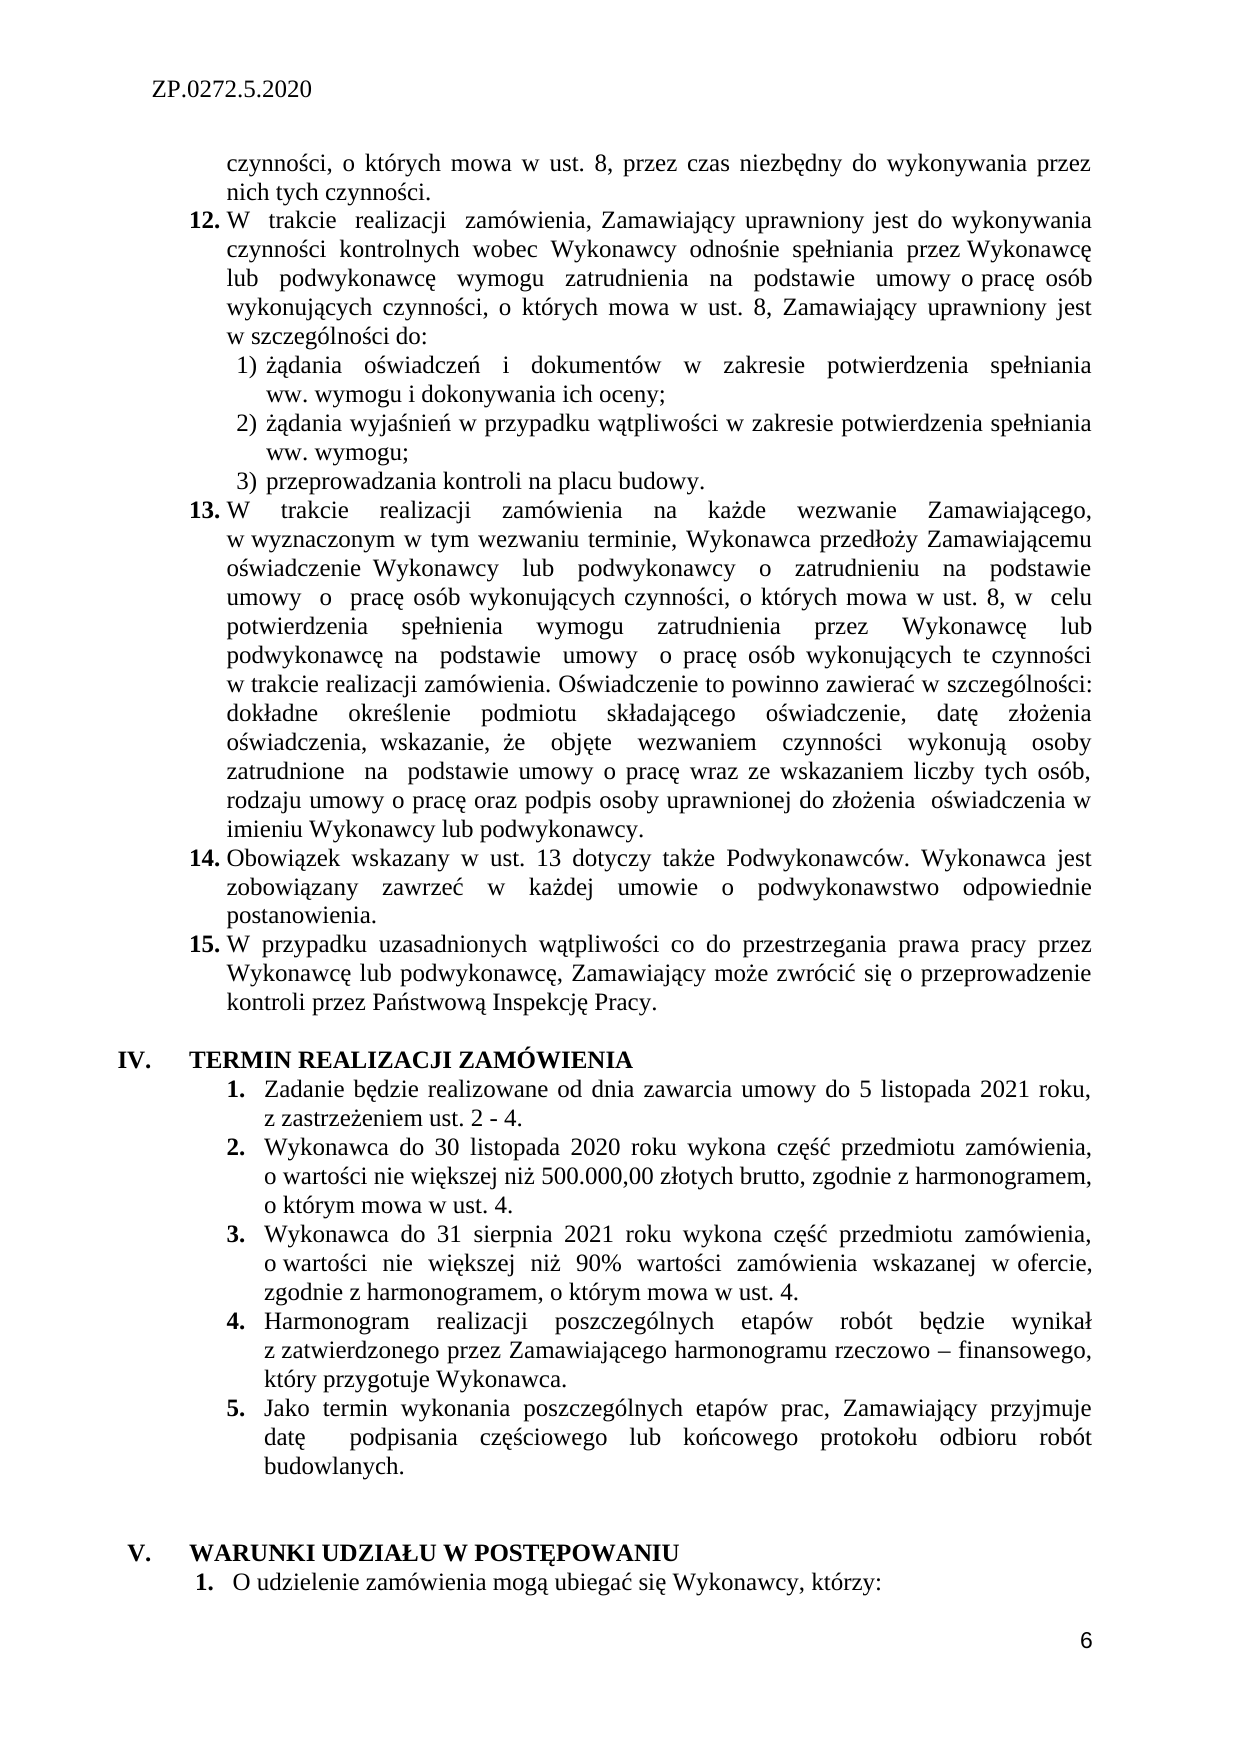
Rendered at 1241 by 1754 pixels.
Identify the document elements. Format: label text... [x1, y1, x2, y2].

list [189, 148, 1093, 205]
list W trakcie realizacji zamówienia na każde wezwanie Zamawiającego, w wyznaczonym w tym wezwaniu terminie, Wykonawca przedłoży Zamawiającemu oświadczenie Wykonawcy lub podwykonawcy o zatrudnieniu na podstawie umowy o pracę osób wykonujących czynności, o których mowa w ust. 8, w celu potwierdzenia spełnienia wymogu zatrudnienia przez Wykonawcę lub podwykonawcę na podstawie umowy o pracę osób wykonujących te czynności w trakcie realizacji zamówienia. Oświadczenie to powinno zawierać w szczególności: dokładne określenie podmiotu składającego oświadczenie, datę złożenia oświadczenia, wskazanie, że objęte wezwaniem czynności wykonują osoby zatrudnione na podstawie umowy o pracę wraz ze wskazaniem liczby tych osób, rodzaju umowy o pracę oraz podpis osoby uprawnionej do złożenia oświadczenia w imieniu Wykonawcy lub podwykonawcy. [189, 495, 1093, 842]
list Harmonogram realizacji poszczególnych etapów robót będzie wynikał z zatwierdzonego przez Zamawiającego harmonogramu rzeczowo – finansowego, który przygotuje Wykonawca. [226, 1306, 1093, 1393]
list Jako termin wykonania poszczególnych etapów prac, Zamawiający przyjmuje datę podpisania częściowego lub końcowego protokołu odbioru robót budowlanych. [226, 1393, 1093, 1479]
list Wykonawca do 31 sierpnia 2021 roku wykona część przedmiotu zamówienia, o wartości nie większej niż 90% wartości zamówienia wskazanej w ofercie, zgodnie z harmonogramem, o którym mowa w ust. 4. [226, 1219, 1093, 1306]
list TERMIN REALIZACJI ZAMÓWIENIA [151, 1045, 1093, 1074]
list W przypadku uzasadnionych wątpliwości co do przestrzegania prawa pracy przez Wykonawcę lub podwykonawcę, Zamawiający może zwrócić się o przeprowadzenie kontroli przez Państwową Inspekcję Pracy. [189, 929, 1093, 1016]
list żądania oświadczeń i dokumentów w zakresie potwierdzenia spełniania ww. wymogu i dokonywania ich oceny; [236, 350, 1093, 408]
list Obowiązek wskazany w ust. 13 dotyczy także Podwykonawców. Wykonawca jest zobowiązany zawrzeć w każdej umowie o podwykonawstwo odpowiednie postanowienia. [189, 843, 1093, 929]
list żądania wyjaśnień w przypadku wątpliwości w zakresie potwierdzenia spełniania ww. wymogu; [236, 408, 1093, 466]
list Zadanie będzie realizowane od dnia zawarcia umowy do 5 listopada 2021 roku, z zastrzeżeniem ust. 2 - 4. [226, 1074, 1093, 1132]
list W trakcie realizacji zamówienia, Zamawiający uprawniony jest do wykonywania czynności kontrolnych wobec Wykonawcy odnośnie spełniania przez Wykonawcę lub podwykonawcę wymogu zatrudnienia na podstawie umowy o pracę osób wykonujących czynności, o których mowa w ust. 8, Zamawiający uprawniony jest w szczególności do: [189, 206, 1093, 350]
list Wykonawca do 30 listopada 2020 roku wykona część przedmiotu zamówienia, o wartości nie większej niż 500.000,00 złotych brutto, zgodnie z harmonogramem, o którym mowa w ust. 4. [226, 1132, 1093, 1219]
list WARUNKI UDZIAŁU W POSTĘPOWANIU [151, 1538, 1093, 1566]
list O udzielenie zamówienia mogą ubiegać się Wykonawcy, którzy: [195, 1567, 1093, 1595]
list przeprowadzania kontroli na placu budowy. [236, 466, 1093, 495]
